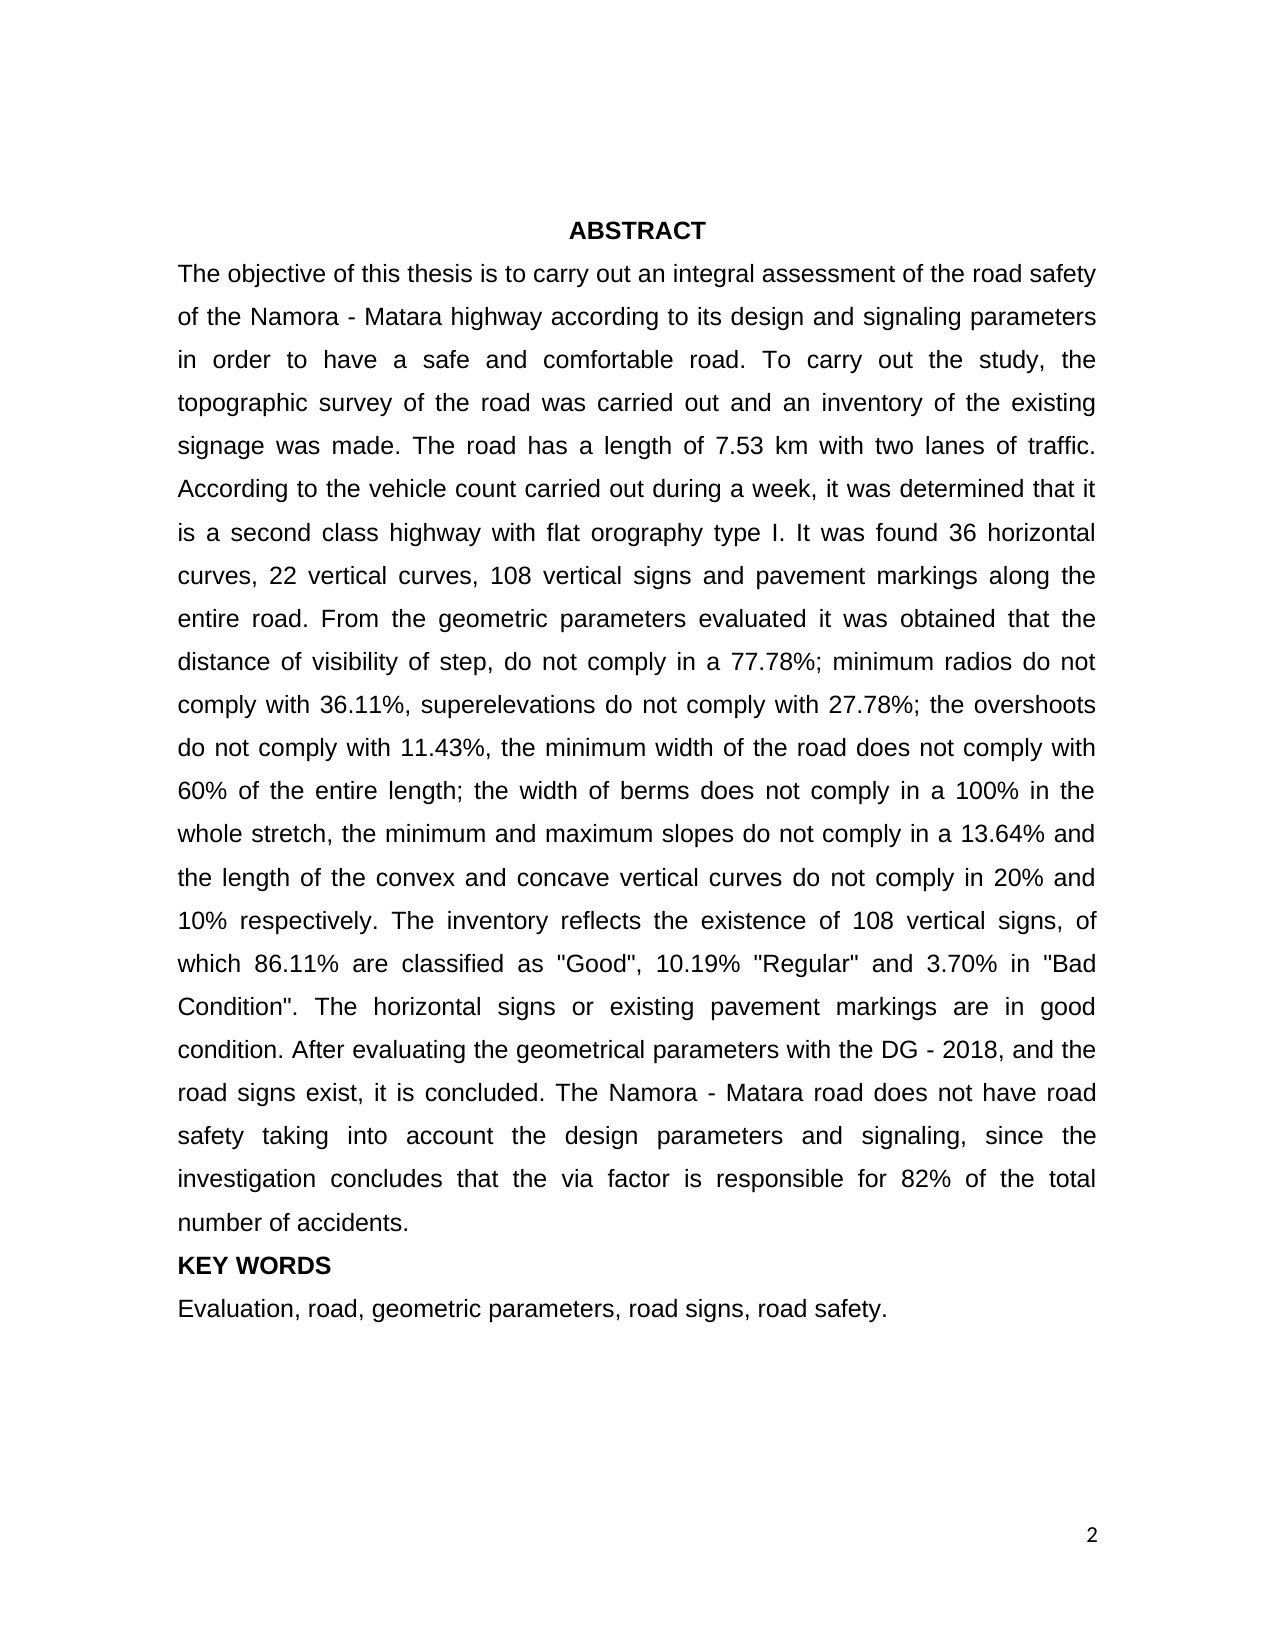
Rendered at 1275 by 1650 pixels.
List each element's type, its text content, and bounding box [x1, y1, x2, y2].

text The objective of this thesis is to carry out an integral assessment of the road safety of the Namora - Matara highway according to its design and signaling parameters in order to have a safe and comfortable road. To carry out the study, the topographic survey of the road was carried out and an inventory of the existing signage was made. The road has a length of 7.53 km with two lanes of traffic. According to the vehicle count carried out during a week, it was determined that it is a second class highway with flat orography type I. It was found 36 horizontal curves, 22 vertical curves, 108 vertical signs and pavement markings along the entire road. From the geometric parameters evaluated it was obtained that the distance of visibility of step, do not comply in a 77.78%; minimum radios do not comply with 36.11%, superelevations do not comply with 27.78%; the overshoots do not comply with 11.43%, the minimum width of the road does not comply with 60% of the entire length; the width of berms does not comply in a 100% in the whole stretch, the minimum and maximum slopes do not comply in a 13.64% and the length of the convex and concave vertical curves do not comply in 20% and 10% respectively. The inventory reflects the existence of 108 vertical signs, of which 86.11% are classified as "Good", 10.19% "Regular" and 3.70% in "Bad Condition". The horizontal signs or existing pavement markings are in good condition. After evaluating the geometrical parameters with the DG - 2018, and the road signs exist, it is concluded. The Namora - Matara road does not have road safety taking into account the design parameters and signaling, since the investigation concludes that the via factor is responsible for 82% of the total number of accidents. [177, 259, 1098, 1236]
text KEY WORDS [177, 1251, 1098, 1279]
text Evaluation, road, geometric parameters, road signs, road safety. [177, 1294, 1098, 1323]
subtitle ABSTRACT [177, 216, 1098, 244]
